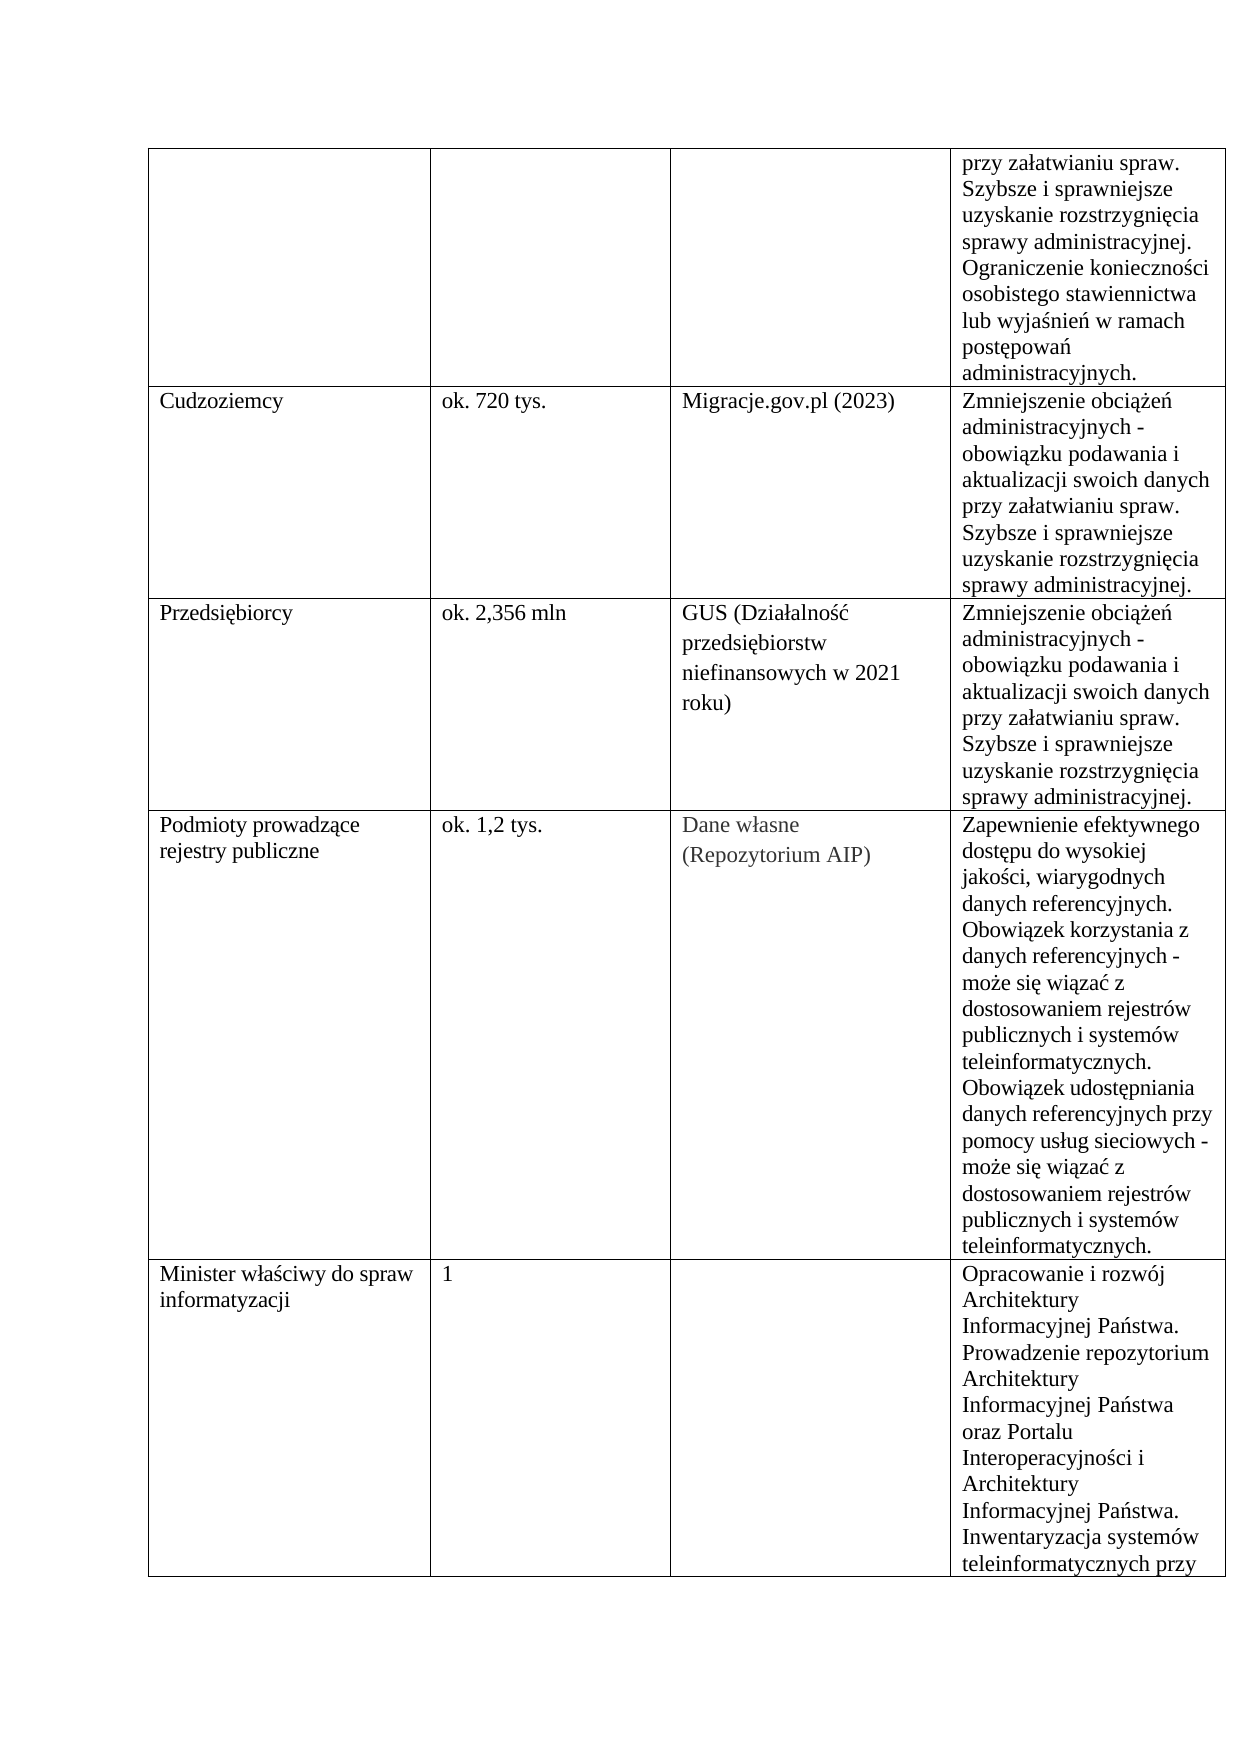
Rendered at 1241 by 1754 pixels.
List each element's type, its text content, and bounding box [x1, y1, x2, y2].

table_cell 1 [431, 1260, 670, 1576]
table_cell Podmioty prowadzące rejestry publiczne [149, 811, 430, 1259]
table_cell Cudzoziemcy [149, 387, 430, 598]
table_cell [951, 149, 1225, 386]
table_cell ok. 1,2 tys. [431, 811, 670, 1259]
table_cell Migracje.gov.pl (2023) [671, 387, 950, 598]
table_cell Przedsiębiorcy [149, 599, 430, 809]
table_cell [149, 1260, 430, 1576]
table_cell Zmniejszenie obciążeń administracyjnych -obowiązku podawania i aktualizacji swoich danych przy załatwianiu spraw. Szybsze i sprawniejsze uzyskanie rozstrzygnięcia sprawy administracyjnej. [951, 599, 1225, 809]
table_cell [431, 149, 670, 386]
table_cell ok. 2,356 mln [431, 599, 670, 809]
table_cell Dane własne (Repozytorium AIP) [671, 811, 950, 1259]
table_cell Zmniejszenie obciążeń administracyjnych -obowiązku podawania i aktualizacji swoich danych przy załatwianiu spraw. Szybsze i sprawniejsze uzyskanie rozstrzygnięcia sprawy administracyjnej. [951, 387, 1225, 598]
table_cell GUS (Działalność przedsiębiorstw niefinansowych w 2021 roku) [671, 599, 950, 809]
table_cell Zapewnienie efektywnego dostępu do wysokiej jakości, wiarygodnych danych referencyjnych. Obowiązek korzystania z danych referencyjnych - może się wiązać z dostosowaniem rejestrów publicznych i systemów teleinformatycznych. Obowiązek udostępniania danych referencyjnych przy pomocy usług sieciowych - może się wiązać z dostosowaniem rejestrów publicznych i systemów teleinformatycznych. [951, 811, 1225, 1259]
table_cell ok. 720 tys. [431, 387, 670, 598]
table_cell [671, 1260, 950, 1576]
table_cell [671, 149, 950, 386]
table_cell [149, 149, 430, 386]
